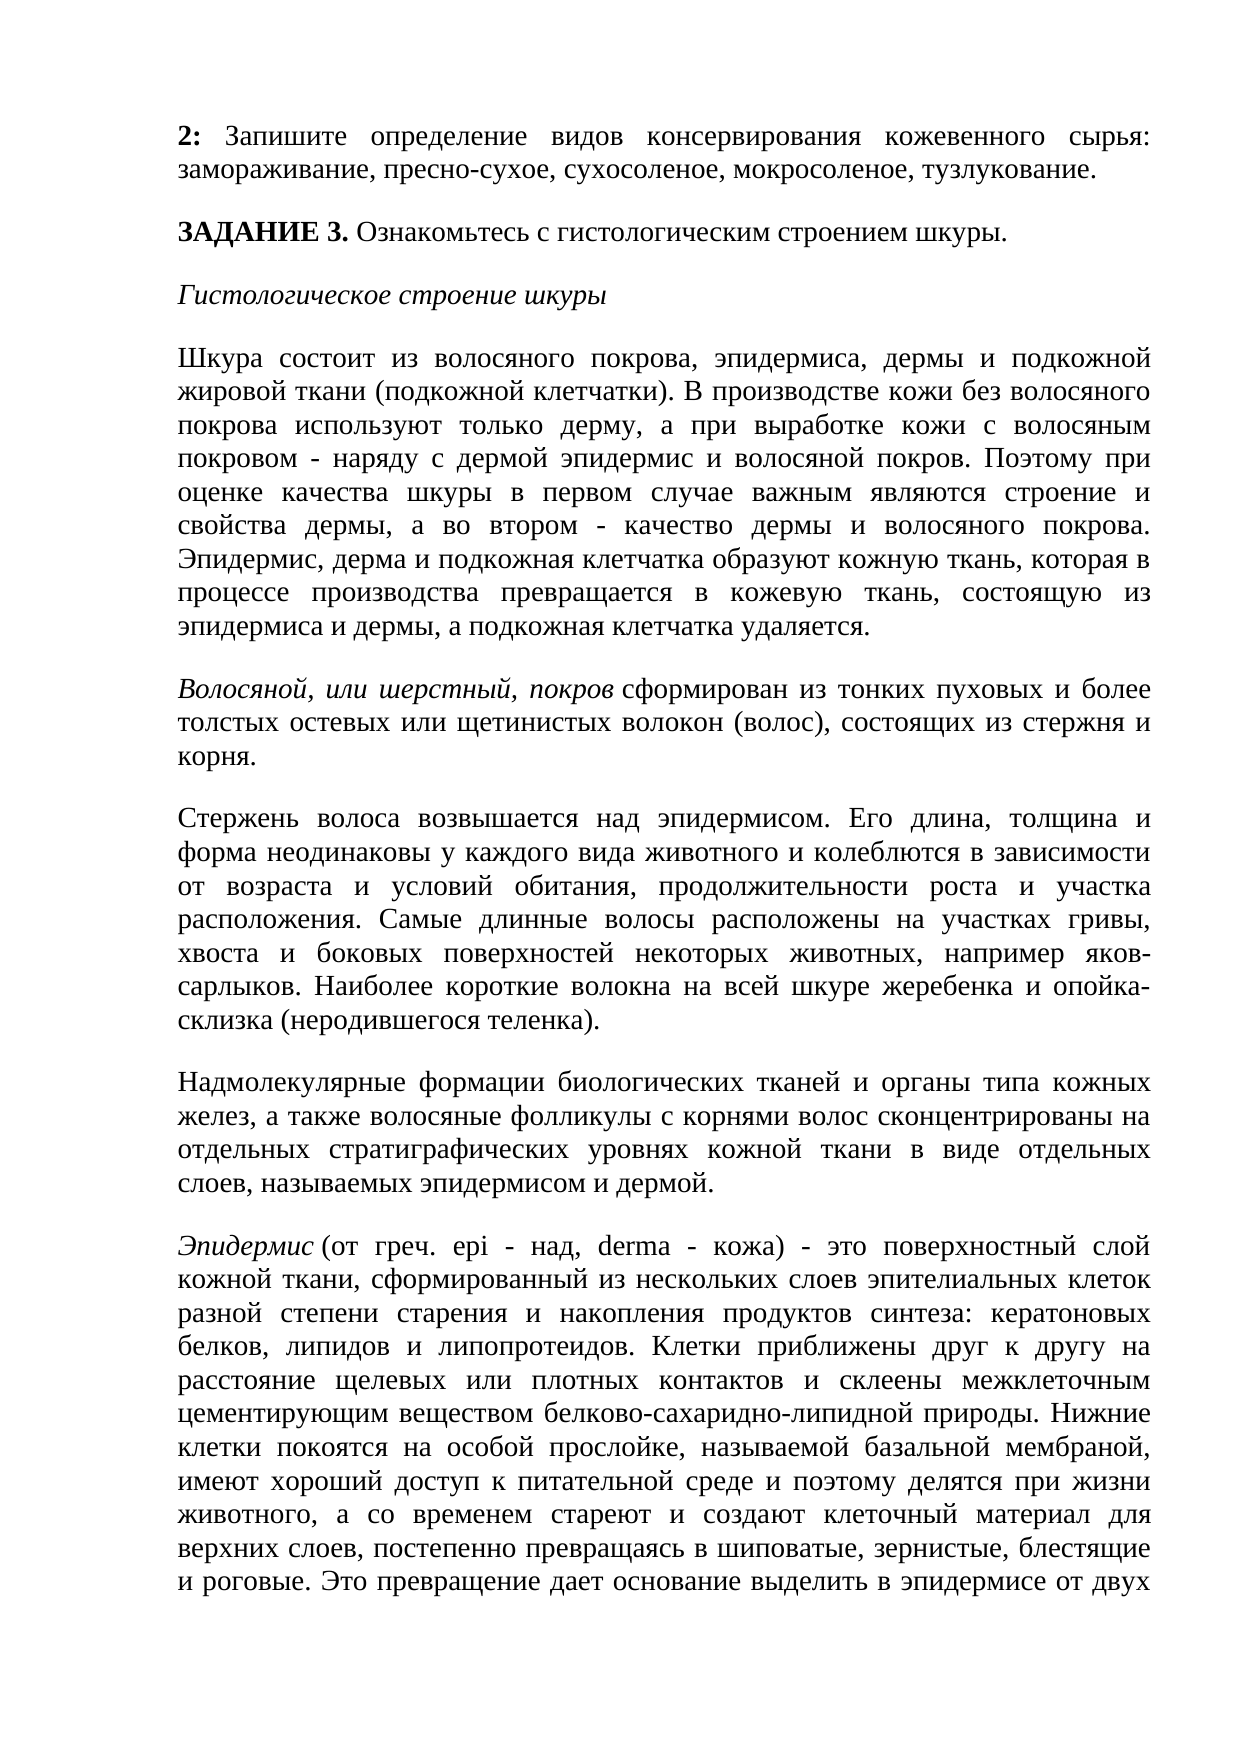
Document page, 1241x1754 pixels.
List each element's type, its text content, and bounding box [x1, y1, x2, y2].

text Волосяной, или шерстный, покров сформирован из тонких пуховых и более толстых остевых или щетинистых волокон (волос), состоящих из стержня и корня. [177, 671, 1152, 771]
text Шкура состоит из волосяного покрова, эпидермиса, дермы и подкожной жировой ткани (подкожной клетчатки). В производстве кожи без волосяного покрова используют только дерму, а при выработке кожи с волосяным покровом - наряду с дермой эпидермис и волосяной покров. Поэтому при оценке качества шкуры в первом случае важным являются строение и свойства дермы, а во втором - качество дермы и волосяного покрова. Эпидермис, дерма и подкожная клетчатка образуют кожную ткань, которая в процессе производства превращается в кожевую ткань, состоящую из эпидермиса и дермы, а подкожная клетчатка удаляется. [177, 340, 1152, 642]
text Стержень волоса возвышается над эпидермисом. Его длина, толщина и форма неодинаковы у каждого вида животного и колеблются в зависимости от возраста и условий обитания, продолжительности роста и участка расположения. Самые длинные волосы расположены на участках гривы, хвоста и боковых поверхностей некоторых животных, например яков-сарлыков. Наиболее короткие волокна на всей шкуре жеребенка и опойка-склизка (неродившегося теленка). [177, 801, 1152, 1035]
text Надмолекулярные формации биологических тканей и органы типа кожных желез, а также волосяные фолликулы с корнями волос сконцентрированы на отдельных стратиграфических уровнях кожной ткани в виде отдельных слоев, называемых эпидермисом и дермой. [177, 1064, 1152, 1199]
text ЗАДАНИЕ 3. Ознакомьтесь с гистологическим строением шкуры. [177, 214, 1152, 248]
text Гистологическое строение шкуры [177, 277, 1152, 311]
text 2: Запишите определение видов консервирования кожевенного сырья: замораживание, пресно-сухое, сухосоленое, мокросоленое, тузлукование. [177, 118, 1152, 185]
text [177, 1228, 1152, 1597]
